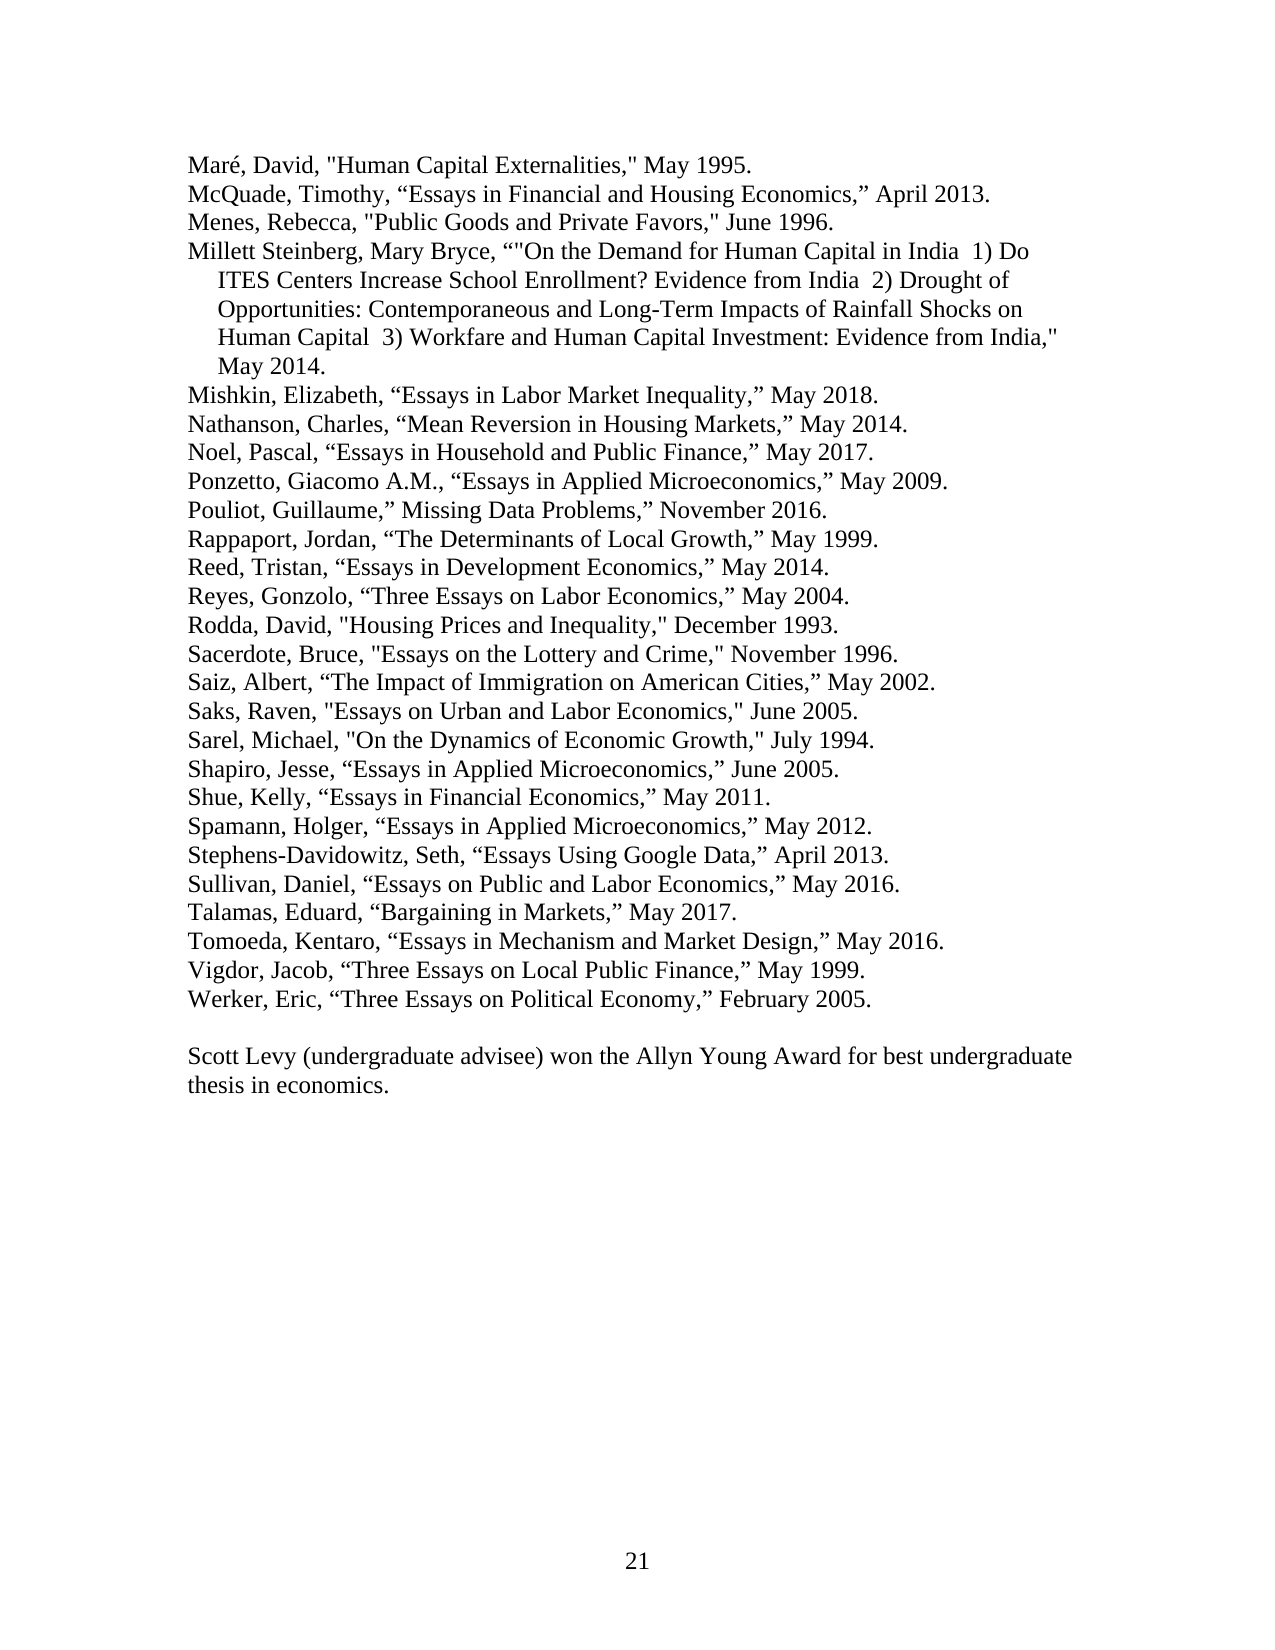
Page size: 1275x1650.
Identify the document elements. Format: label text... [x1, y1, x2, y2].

text Millett Steinberg, Mary Bryce, “"On the Demand for Human Capital in India 1) Do ITES Centers Increase School Enrollment? Evidence from India 2) Drought of Opportunities: Contemporaneous and Long-Term Impacts of Rainfall Shocks on Human Capital 3) Workfare and Human Capital Investment: Evidence from India," May 2014. [187, 236, 1087, 380]
text Saks, Raven, "Essays on Urban and Labor Economics," June 2005. [187, 696, 1087, 725]
text Pouliot, Guillaume,” Missing Data Problems,” November 2016. [187, 495, 1087, 524]
text Spamann, Holger, “Essays in Applied Microeconomics,” May 2012. [187, 811, 1087, 840]
text Reyes, Gonzolo, “Three Essays on Labor Economics,” May 2004. [187, 581, 1087, 610]
text Talamas, Eduard, “Bargaining in Markets,” May 2017. [187, 897, 1087, 926]
text Vigdor, Jacob, “Three Essays on Local Public Finance,” May 1999. [187, 955, 1087, 984]
text Sarel, Michael, "On the Dynamics of Economic Growth," July 1994. [187, 725, 1087, 754]
text Mishkin, Elizabeth, “Essays in Labor Market Inequality,” May 2018. [187, 380, 1087, 409]
text Menes, Rebecca, "Public Goods and Private Favors," June 1996. [187, 207, 1087, 236]
text Saiz, Albert, “The Impact of Immigration on American Cities,” May 2002. [187, 667, 1087, 696]
text Scott Levy (undergraduate advisee) won the Allyn Young Award for best undergraduate thesis in economics. [187, 1041, 1087, 1099]
text Maré, David, "Human Capital Externalities," May 1995. [187, 150, 1087, 179]
text Tomoeda, Kentaro, “Essays in Mechanism and Market Design,” May 2016. [187, 926, 1087, 955]
text McQuade, Timothy, “Essays in Financial and Housing Economics,” April 2013. [187, 179, 1087, 207]
text Ponzetto, Giacomo A.M., “Essays in Applied Microeconomics,” May 2009. [187, 466, 1087, 495]
text Reed, Tristan, “Essays in Development Economics,” May 2014. [187, 552, 1087, 581]
text Shapiro, Jesse, “Essays in Applied Microeconomics,” June 2005. [187, 754, 1087, 782]
text Werker, Eric, “Three Essays on Political Economy,” February 2005. [187, 984, 1087, 1012]
text Sacerdote, Bruce, "Essays on the Lottery and Crime," November 1996. [187, 639, 1087, 667]
text Shue, Kelly, “Essays in Financial Economics,” May 2011. [187, 782, 1087, 811]
text Stephens-Davidowitz, Seth, “Essays Using Google Data,” April 2013. [187, 840, 1087, 869]
text Rappaport, Jordan, “The Determinants of Local Growth,” May 1999. [187, 524, 1087, 552]
text Rodda, David, "Housing Prices and Inequality," December 1993. [187, 610, 1087, 639]
text Sullivan, Daniel, “Essays on Public and Labor Economics,” May 2016. [187, 869, 1087, 897]
text Noel, Pascal, “Essays in Household and Public Finance,” May 2017. [187, 437, 1087, 466]
text Nathanson, Charles, “Mean Reversion in Housing Markets,” May 2014. [187, 409, 1087, 437]
